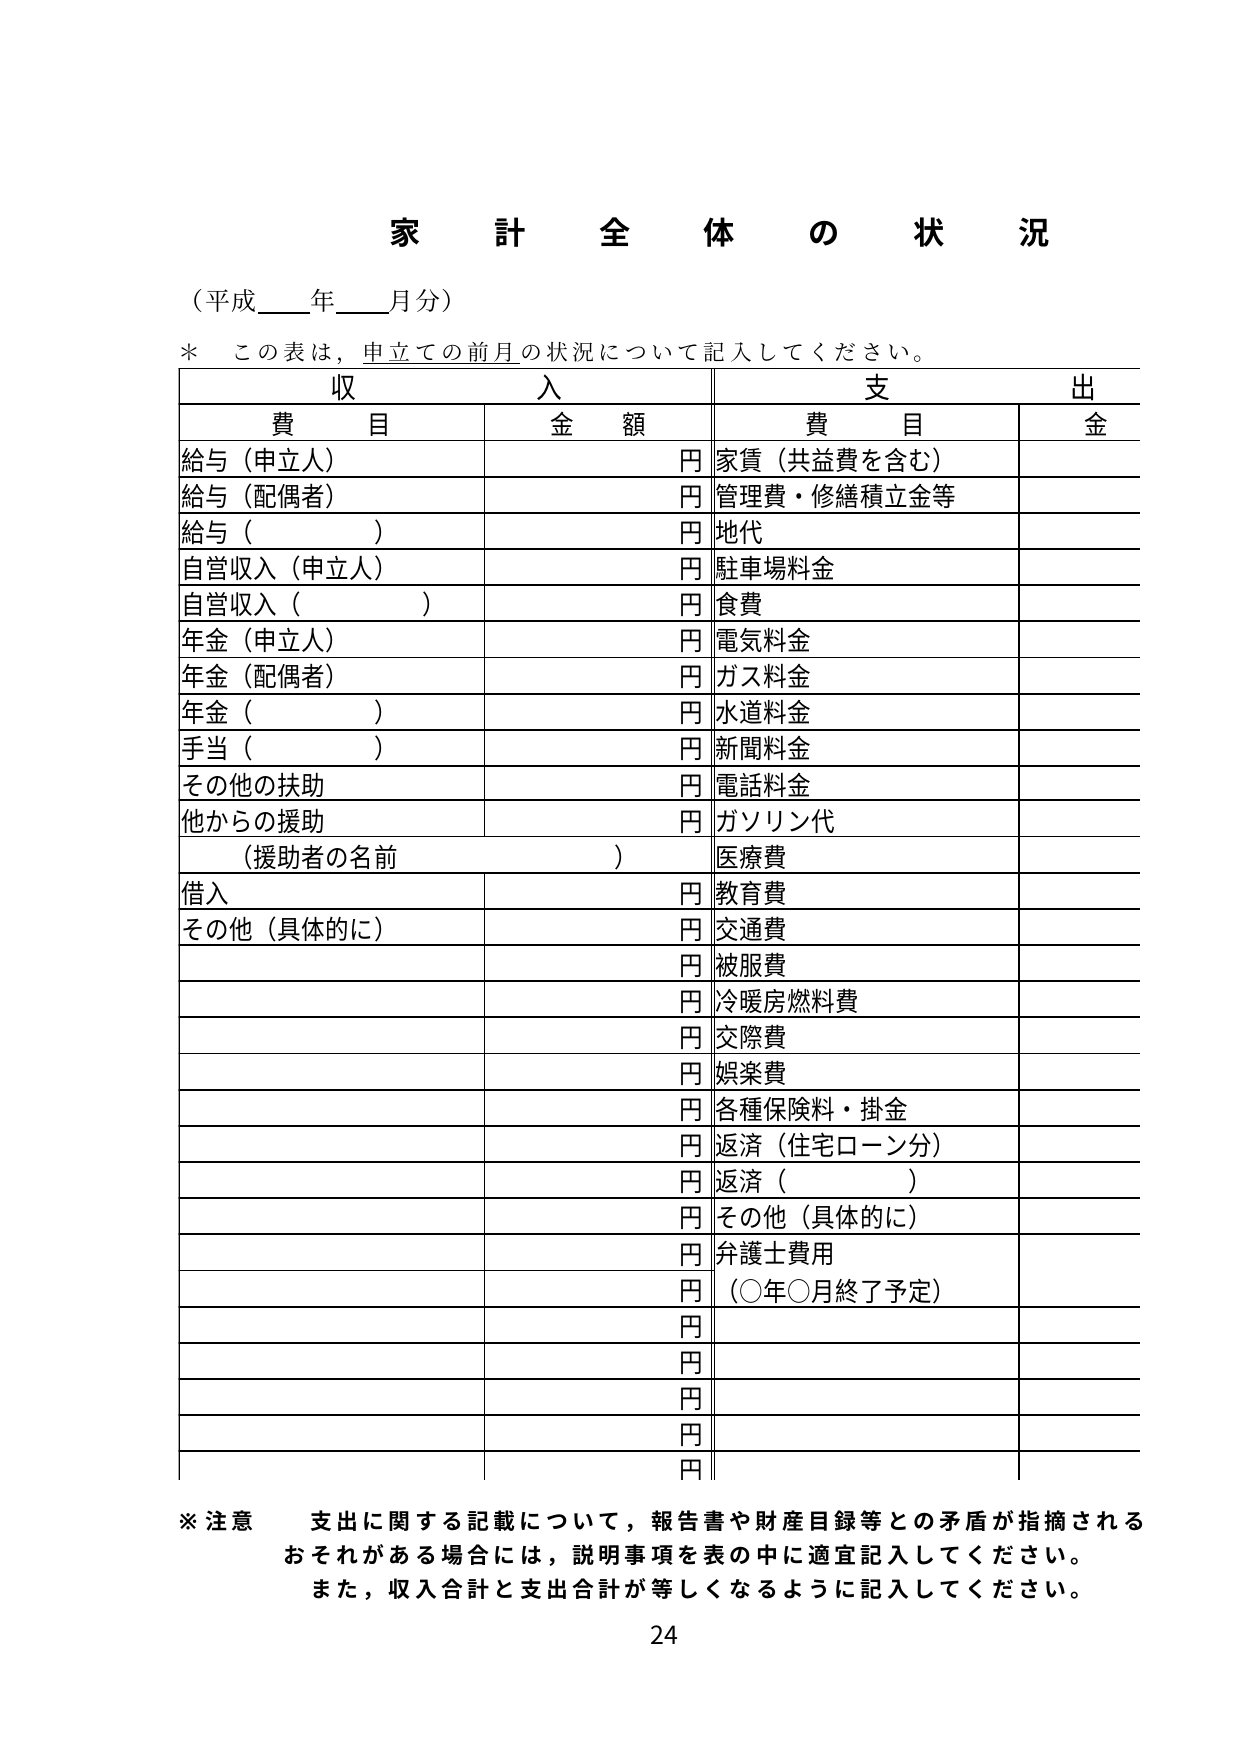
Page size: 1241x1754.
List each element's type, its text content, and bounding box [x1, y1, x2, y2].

text 家 計 全 体 の 状 況 （平成 年 月分） [179, 196, 1150, 334]
text ＊ この表は，申立ての前月の状況について記入してください。 [179, 334, 1150, 368]
text また，収入合計と支出合計が等しくなるように記入してください。 [179, 1571, 1150, 1606]
text ※注意 支出に関する記載について，報告書や財産目録等との矛盾が指摘されるおそれがある場合には，説明事項を表の中に適宜記入してください。 [179, 1502, 1150, 1571]
